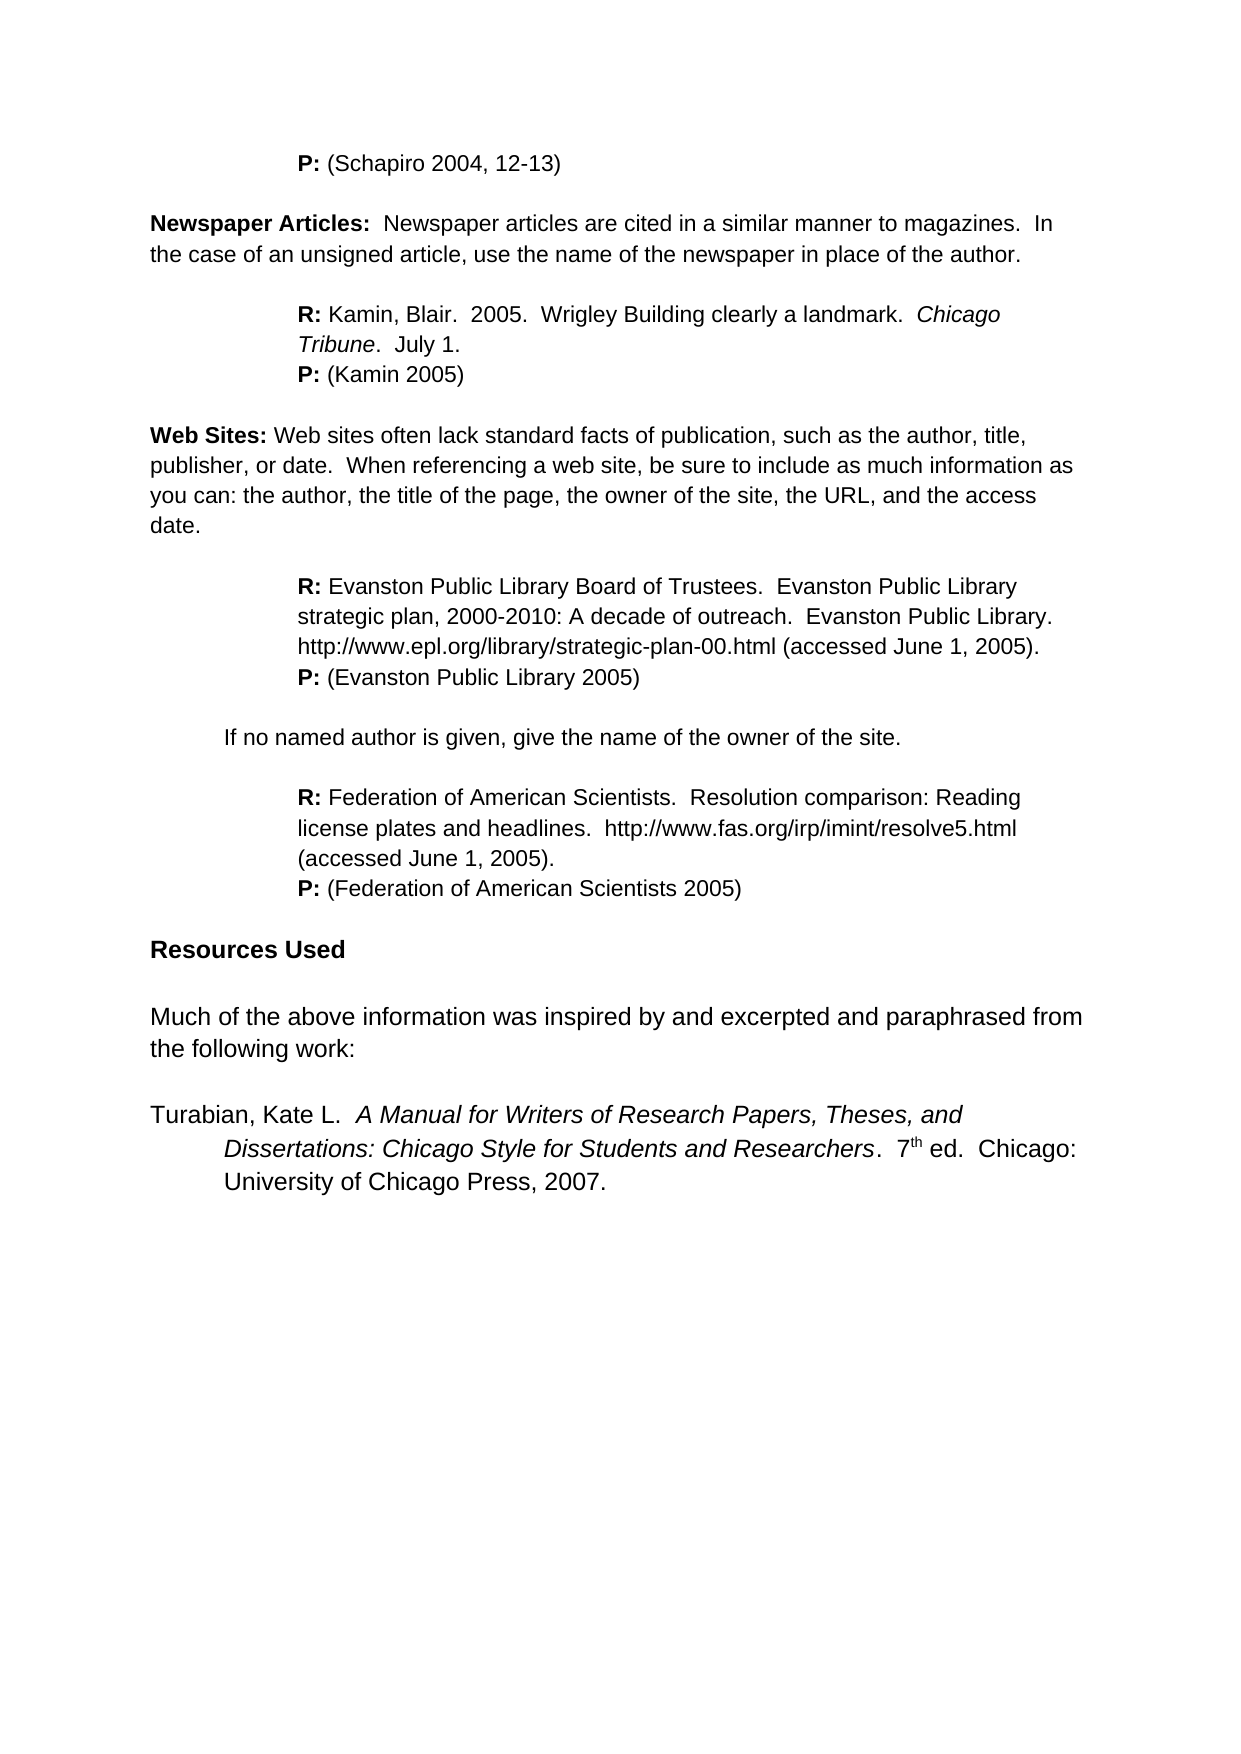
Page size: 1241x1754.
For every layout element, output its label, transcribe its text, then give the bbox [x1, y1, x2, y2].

text P: (Schapiro 2004, 12-13) [297, 150, 1090, 176]
text P: (Evanston Public Library 2005) [297, 663, 1090, 690]
text If no named author is given, give the name of the owner of the site. [224, 724, 1090, 750]
text Dissertations: Chicago Style for Students and Researchers. 7th ed. Chicago: University of Chicago Press, 2007. [224, 1133, 1090, 1195]
text Web Sites: Web sites often lack standard facts of publication, such as the author, title, publisher, or date. When referencing a web site, be sure to include as much information as you can: the author, the title of the page, the owner of the site, the URL, and the access date. [150, 422, 1090, 539]
text P: (Kamin 2005) [297, 361, 1090, 388]
text Turabian, Kate L. A Manual for Writers of Research Papers, Theses, and [150, 1101, 1090, 1129]
text Resources Used [150, 935, 1090, 964]
text Newspaper Articles: Newspaper articles are cited in a similar manner to magazines. In the case of an unsigned article, use the name of the newspaper in place of the author. [150, 210, 1090, 267]
text R: Kamin, Blair. 2005. Wrigley Building clearly a landmark. Chicago Tribune. July 1. [297, 301, 1090, 358]
text P: (Federation of American Scientists 2005) [297, 875, 1090, 901]
text R: Federation of American Scientists. Resolution comparison: Reading license plates and headlines. http://www.fas.org/irp/imint/resolve5.html (accessed June 1, 2005). [297, 784, 1090, 871]
text Much of the above information was inspired by and excerpted and paraphrased from the following work: [150, 1001, 1090, 1063]
text R: Evanston Public Library Board of Trustees. Evanston Public Library strategic plan, 2000-2010: A decade of outreach. Evanston Public Library. http://www.epl.org/library/strategic-plan-00.html (accessed June 1, 2005). [297, 573, 1090, 660]
